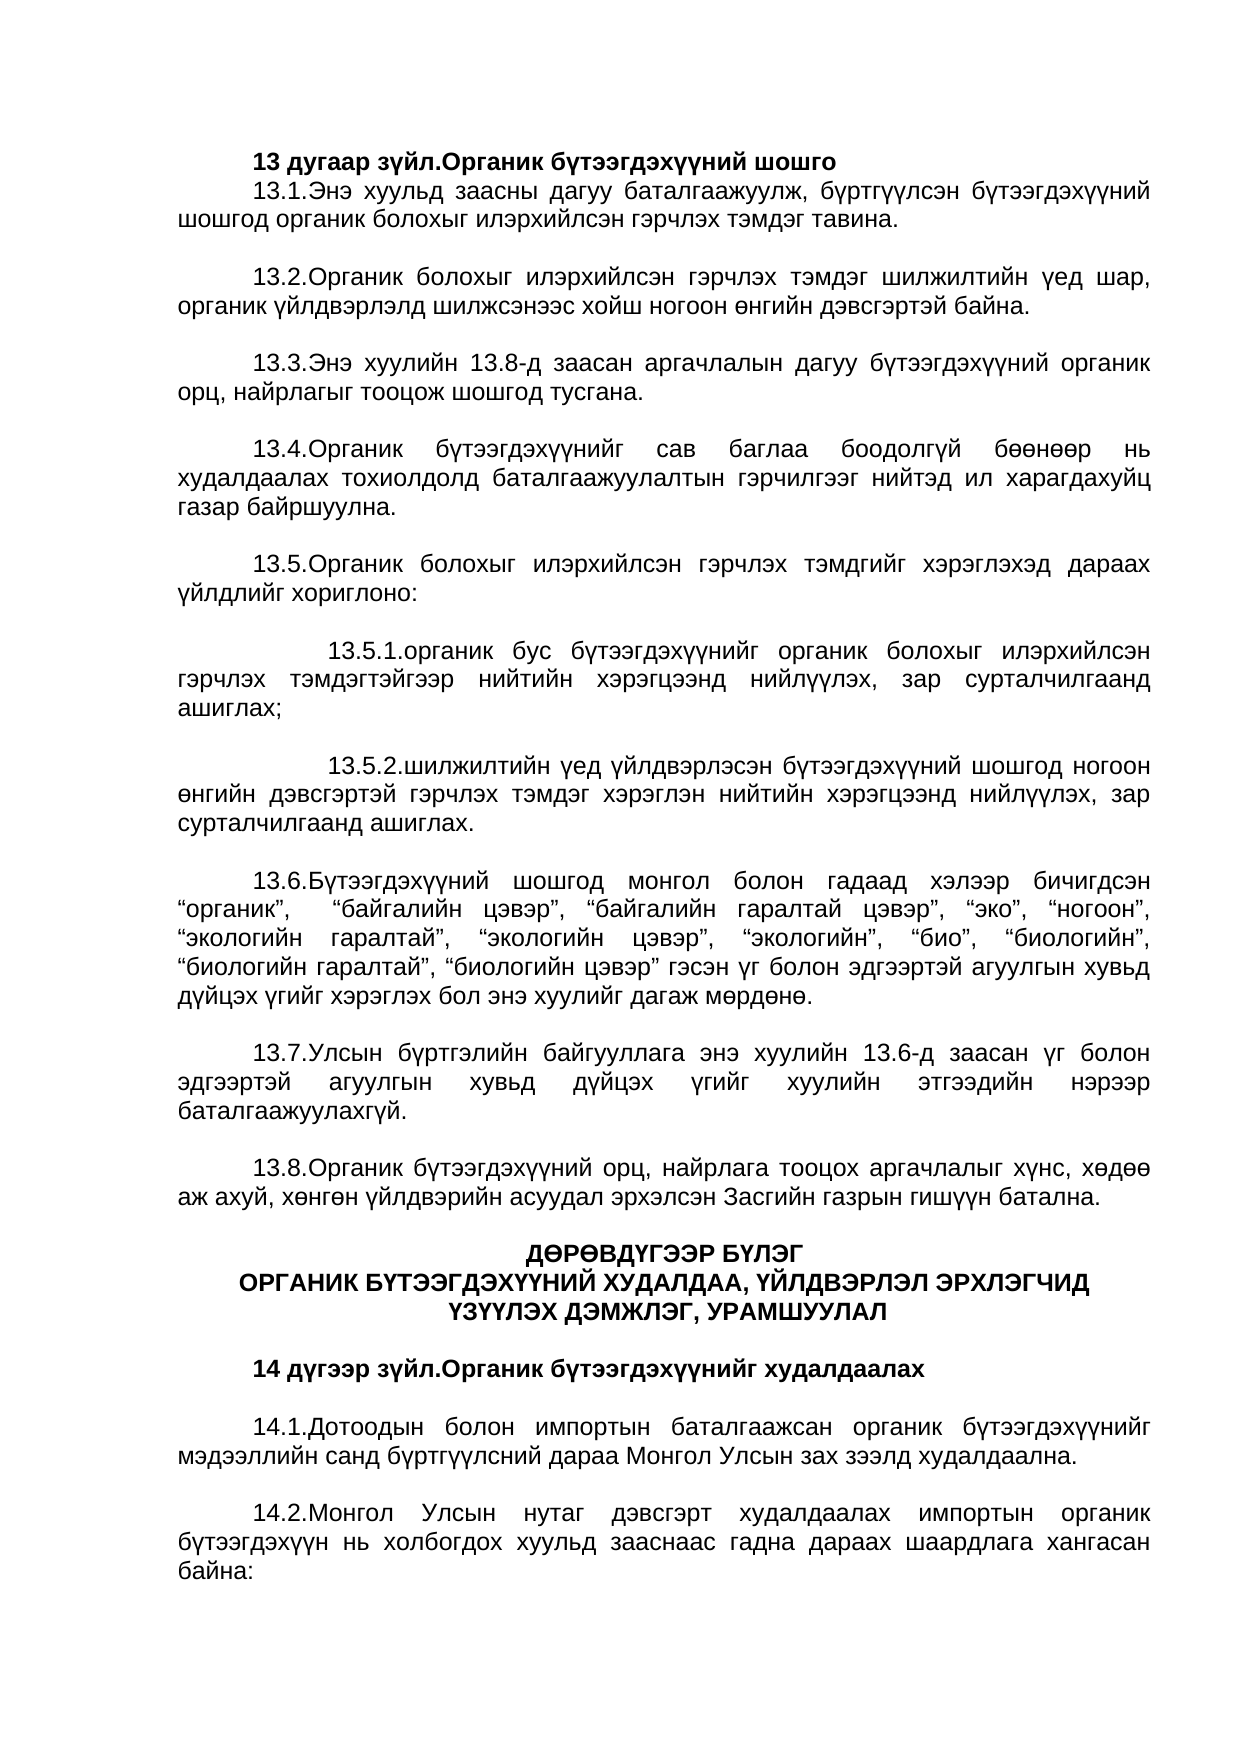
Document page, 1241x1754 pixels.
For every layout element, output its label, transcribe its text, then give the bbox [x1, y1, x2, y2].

text 13.5.2.шилжилтийн үед үйлдвэрлэсэн бүтээгдэхүүний шошгод ногоон өнгийн дэвсгэртэй гэрчлэх тэмдэг хэрэглэн нийтийн хэрэгцээнд нийлүүлэх, зар сурталчилгаанд ашиглах. [177, 751, 1152, 837]
text ДӨРӨВДҮГЭЭР БҮЛЭГ ОРГАНИК БҮТЭЭГДЭХҮҮНИЙ ХУДАЛДАА, ҮЙЛДВЭРЛЭЛ ЭРХЛЭГЧИД [177, 1239, 1152, 1297]
text 13.5.Органик болохыг илэрхийлсэн гэрчлэх тэмдгийг хэрэглэхэд дараах үйлдлийг хориглоно: [177, 549, 1152, 607]
text 13.1.Энэ хуульд заасны дагуу баталгаажуулж, бүртгүүлсэн бүтээгдэхүүний шошгод органик болохыг илэрхийлсэн гэрчлэх тэмдэг тавина. [177, 176, 1152, 233]
text 13.8.Органик бүтээгдэхүүний орц, найрлага тооцох аргачлалыг хүнс, хөдөө аж ахуй, хөнгөн үйлдвэрийн асуудал эрхэлсэн Засгийн газрын гишүүн батална. [177, 1153, 1152, 1211]
text 14.2.Монгол Улсын нутаг дэвсгэрт худалдаалах импортын органик бүтээгдэхүүн нь холбогдох хуульд зааснаас гадна дараах шаардлага хангасан байна: [177, 1498, 1152, 1584]
text ҮЗҮҮЛЭХ ДЭМЖЛЭГ, УРАМШУУЛАЛ [177, 1297, 1152, 1326]
text 13.2.Органик болохыг илэрхийлсэн гэрчлэх тэмдэг шилжилтийн үед шар, органик үйлдвэрлэлд шилжсэнээс хойш ногоон өнгийн дэвсгэртэй байна. [177, 262, 1152, 319]
text 13.7.Улсын бүртгэлийн байгууллага энэ хуулийн 13.6-д заасан үг болон эдгээртэй агуулгын хувьд дүйцэх үгийг хуулийн этгээдийн нэрээр баталгаажуулахгүй. [177, 1038, 1152, 1124]
text 14 дүгээр зүйл.Органик бүтээгдэхүүнийг худалдаалах [177, 1354, 1152, 1383]
text 13 дугаар зүйл.Органик бүтээгдэхүүний шошго [177, 147, 1152, 176]
text 13.6.Бүтээгдэхүүний шошгод монгол болон гадаад хэлээр бичигдсэн “органик”, “байгалийн цэвэр”, “байгалийн гаралтай цэвэр”, “эко”, “ногоон”, “экологийн гаралтай”, “экологийн цэвэр”, “экологийн”, “био”, “биологийн”, “биологийн гаралтай”, “биологийн цэвэр” гэсэн үг болон эдгээртэй агуулгын хувьд дүйцэх үгийг хэрэглэх бол энэ хуулийг дагаж мөрдөнө. [177, 866, 1152, 1009]
text 14.1.Дотоодын болон импортын баталгаажсан органик бүтээгдэхүүнийг мэдээллийн санд бүртгүүлсний дараа Монгол Улсын зах зээлд худалдаална. [177, 1412, 1152, 1469]
text 13.5.1.органик бус бүтээгдэхүүнийг органик болохыг илэрхийлсэн гэрчлэх тэмдэгтэйгээр нийтийн хэрэгцээнд нийлүүлэх, зар сурталчилгаанд ашиглах; [177, 636, 1152, 722]
text 13.3.Энэ хуулийн 13.8-д заасан аргачлалын дагуу бүтээгдэхүүний органик орц, найрлагыг тооцож шошгод тусгана. [177, 348, 1152, 406]
text 13.4.Органик бүтээгдэхүүнийг сав баглаа боодолгүй бөөнөөр нь худалдаалах тохиолдолд баталгаажуулалтын гэрчилгээг нийтэд ил харагдахуйц газар байршуулна. [177, 434, 1152, 521]
